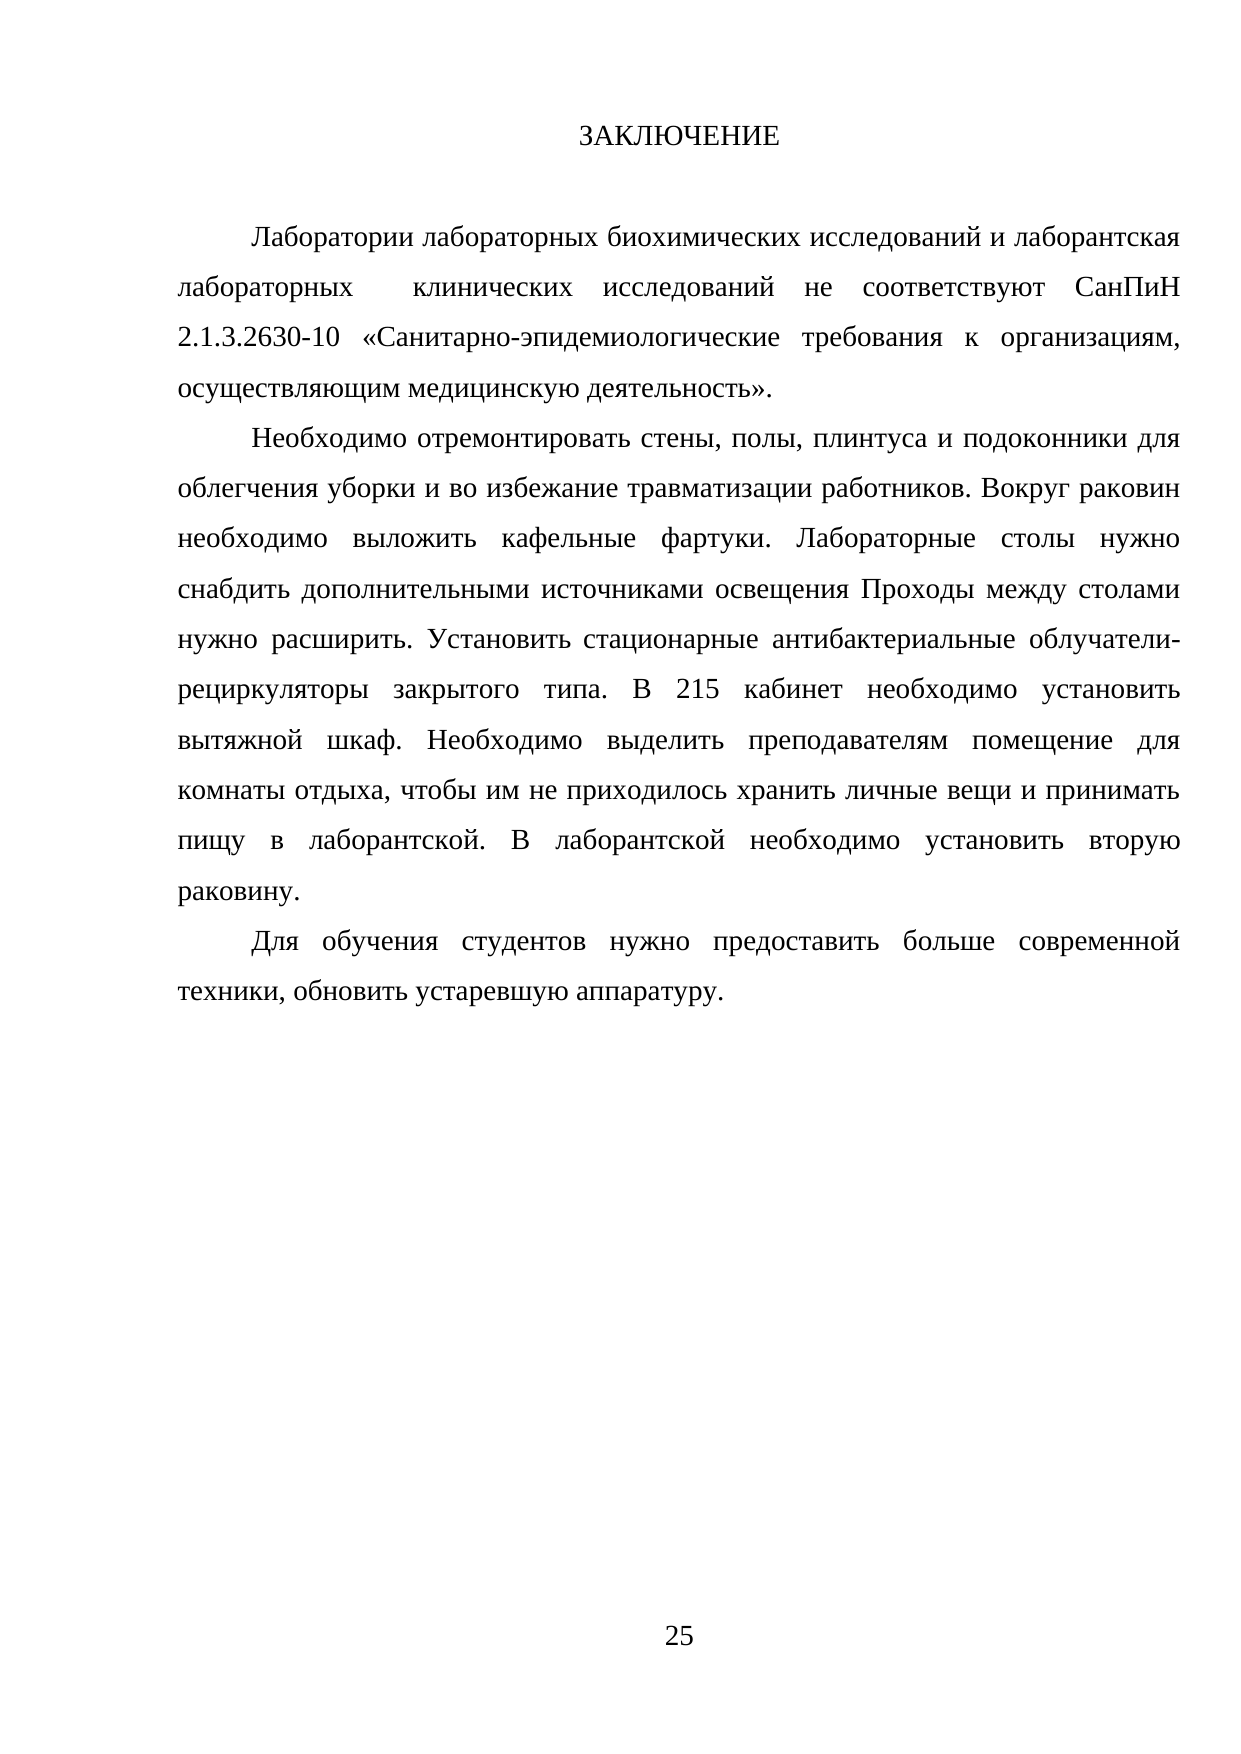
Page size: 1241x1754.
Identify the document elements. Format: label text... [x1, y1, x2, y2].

text Для обучения студентов нужно предоставить больше современной техники, обновить устаревшую аппаратуру. [177, 923, 1181, 1007]
text ЗАКЛЮЧЕНИЕ [177, 118, 1181, 152]
text Лаборатории лабораторных биохимических исследований и лаборантская лабораторных клинических исследований не соответствуют СанПиН 2.1.3.2630-10 «Санитарно-эпидемиологические требования к организациям, осуществляющим медицинскую деятельность». [177, 219, 1181, 403]
text Необходимо отремонтировать стены, полы, плинтуса и подоконники для облегчения уборки и во избежание травматизации работников. Вокруг раковин необходимо выложить кафельные фартуки. Лабораторные столы нужно снабдить дополнительными источниками освещения Проходы между столами нужно расширить. Установить стационарные антибактериальные облучатели-рециркуляторы закрытого типа. В 215 кабинет необходимо установить вытяжной шкаф. Необходимо выделить преподавателям помещение для комнаты отдыха, чтобы им не приходилось хранить личные вещи и принимать пищу в лаборантской. В лаборантской необходимо установить вторую раковину. [177, 420, 1181, 906]
